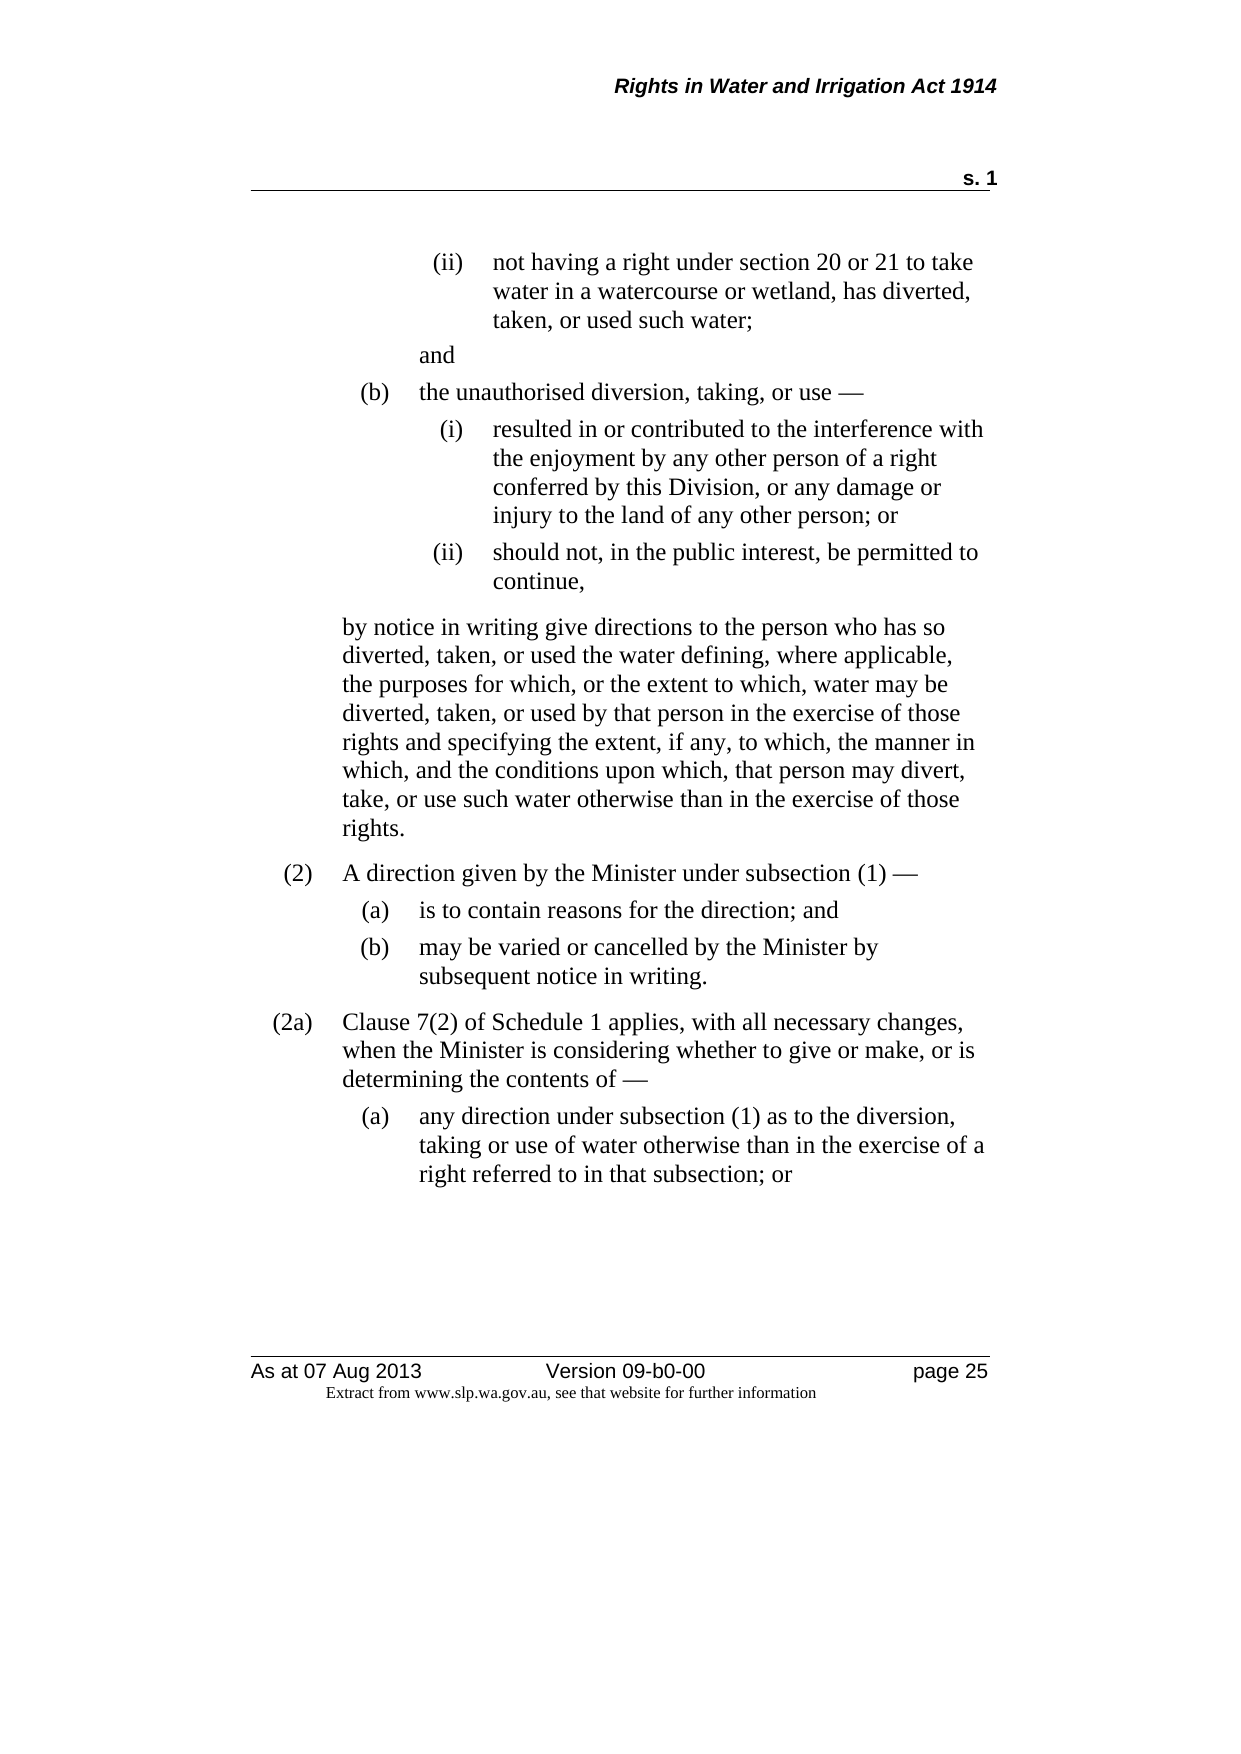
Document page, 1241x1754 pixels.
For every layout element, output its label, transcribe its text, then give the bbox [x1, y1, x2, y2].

text (a) is to contain reasons for the direction; and [251, 895, 990, 924]
text (ii) should not, in the public interest, be permitted to continue, [251, 537, 990, 595]
text (b) the unauthorised diversion, taking, or use — [251, 377, 990, 406]
text (i) resulted in or contributed to the interference with the enjoyment by any other person of a right conferred by this Division, or any damage or injury to the land of any other person; or [251, 414, 990, 529]
text and [251, 340, 990, 369]
text (2a) Clause 7(2) of Schedule 1 applies, with all necessary changes, when the Minister is considering whether to give or make, or is determining the contents of — [251, 1007, 990, 1093]
text (a) any direction under subsection (1) as to the diversion, taking or use of water otherwise than in the exercise of a right referred to in that subsection; or [251, 1101, 990, 1187]
text (2) A direction given by the Minister under subsection (1) — [251, 858, 990, 887]
text (ii) not having a right under section 20 or 21 to take water in a watercourse or wetland, has diverted, taken, or used such water; [251, 247, 990, 334]
text (b) may be varied or cancelled by the Minister by subsequent notice in writing. [251, 932, 990, 990]
text by notice in writing give directions to the person who has so diverted, taken, or used the water defining, where applicable, the purposes for which, or the extent to which, water may be diverted, taken, or used by that person in the exercise of those rights and specifying the extent, if any, to which, the manner in which, and the conditions upon which, that person may divert, take, or use such water otherwise than in the exercise of those rights. [251, 612, 990, 842]
